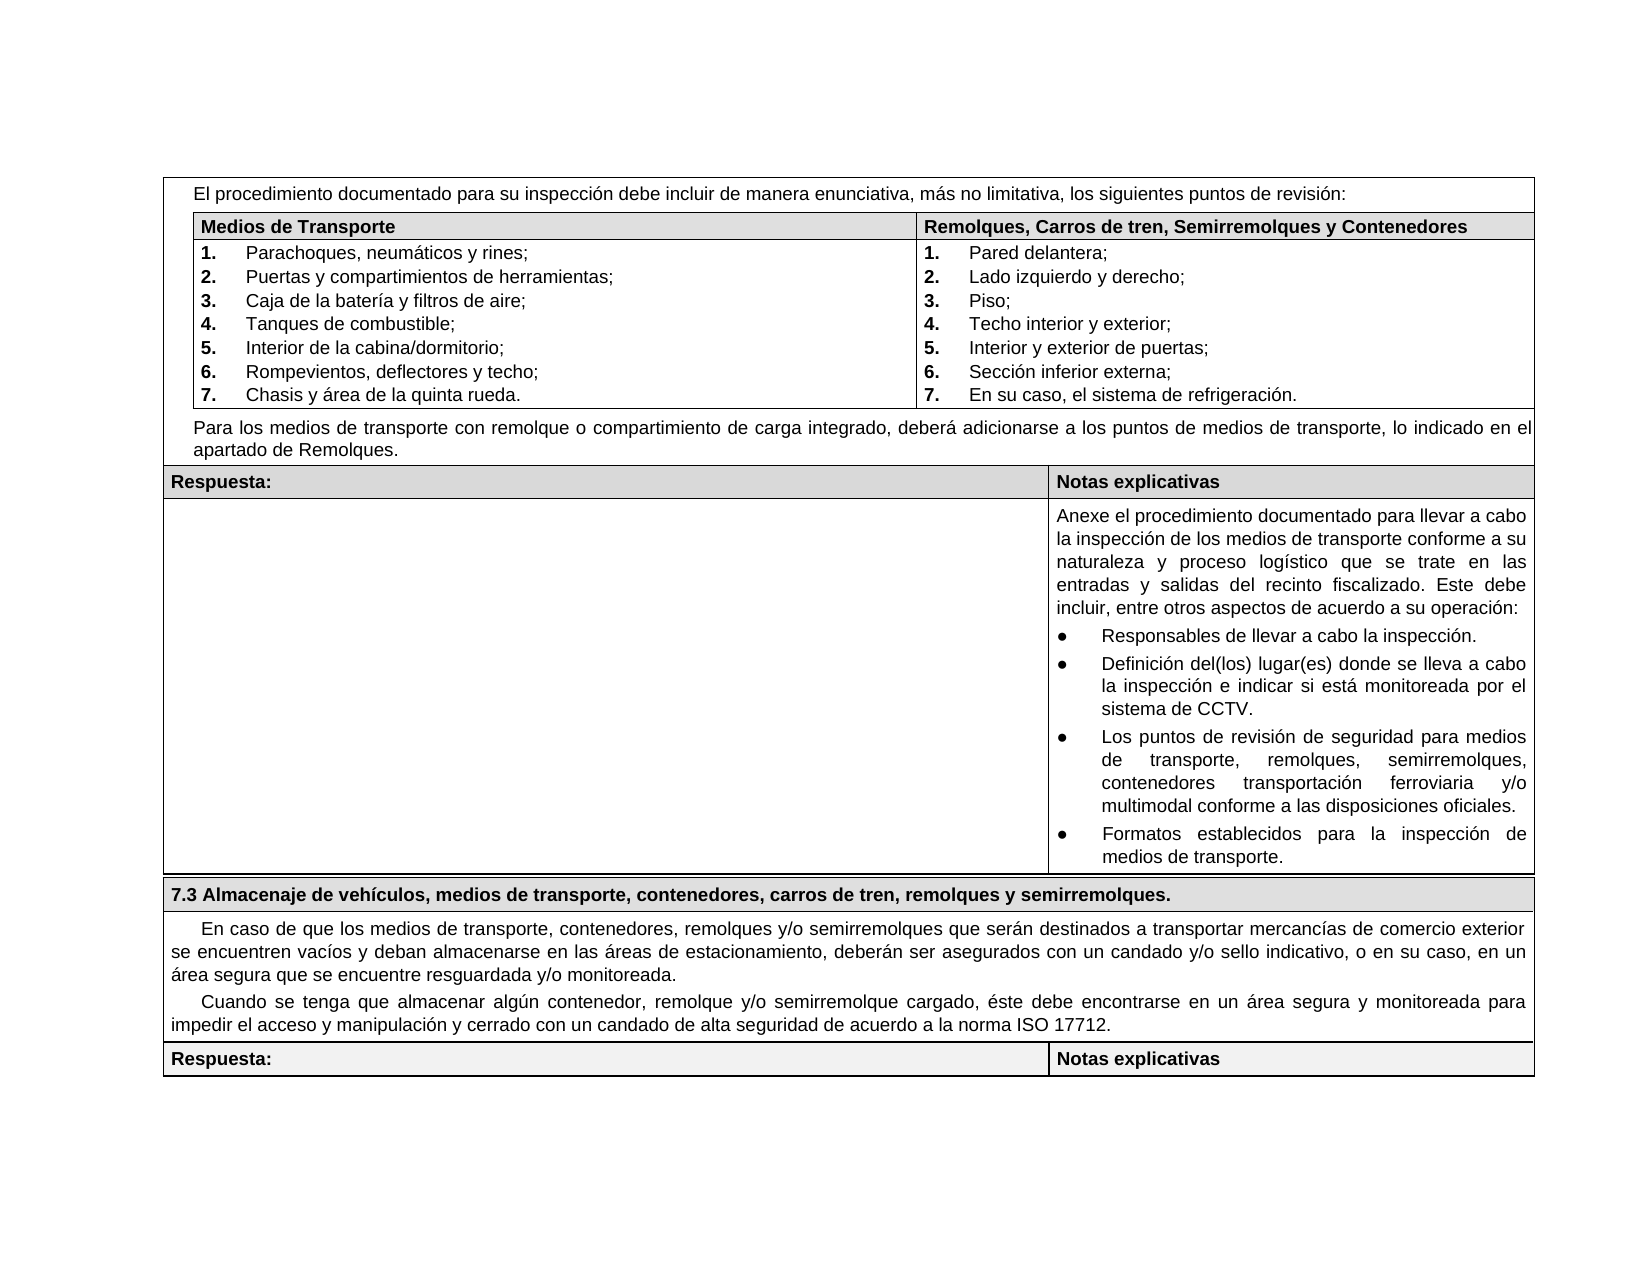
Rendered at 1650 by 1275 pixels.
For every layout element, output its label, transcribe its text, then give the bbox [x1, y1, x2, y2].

table_cell Respuesta: [164, 466, 1048, 498]
table_cell [164, 178, 1534, 464]
table_cell En caso de que los medios de transporte, contenedores, remolques y/o semirremolques que serán destinados a transportar mercancías de comercio exterior se encuentren vacíos y deban almacenarse en las áreas de estacionamiento, deberán ser asegurados con un candado y/o sello indicativo, o en su caso, en un área segura que se encuentre resguardada y/o monitoreada. Cuando se tenga que almacenar algún contenedor, remolque y/o semirremolque cargado, éste debe encontrarse en un área segura y monitoreada para impedir el acceso y manipulación y cerrado con un candado de alta seguridad de acuerdo a la norma ISO 17712. [164, 911, 1534, 1041]
table_cell Anexe el procedimiento documentado para llevar a cabo la inspección de los medios de transporte conforme a su naturaleza y proceso logístico que se trate en las entradas y salidas del recinto fiscalizado. Este debe incluir, entre otros aspectos de acuerdo a su operación: ● Responsables de llevar a cabo la inspección. ● Definición del(los) lugar(es) donde se lleva a cabo la inspección e indicar si está monitoreada por el sistema de CCTV. ● Los puntos de revisión de seguridad para medios de transporte, remolques, semirremolques, contenedores transportación ferroviaria y/o multimodal conforme a las disposiciones oficiales. ● Formatos establecidos para la inspección de medios de transporte. [1049, 499, 1534, 873]
table_cell Respuesta: [164, 1043, 1048, 1075]
table_header 7.3 Almacenaje de vehículos, medios de transporte, contenedores, carros de tren, remolques y semirremolques. [164, 878, 1534, 911]
table_cell Notas explicativas [1049, 466, 1534, 498]
table_cell [164, 499, 1048, 873]
table_cell Notas explicativas [1050, 1041, 1534, 1075]
